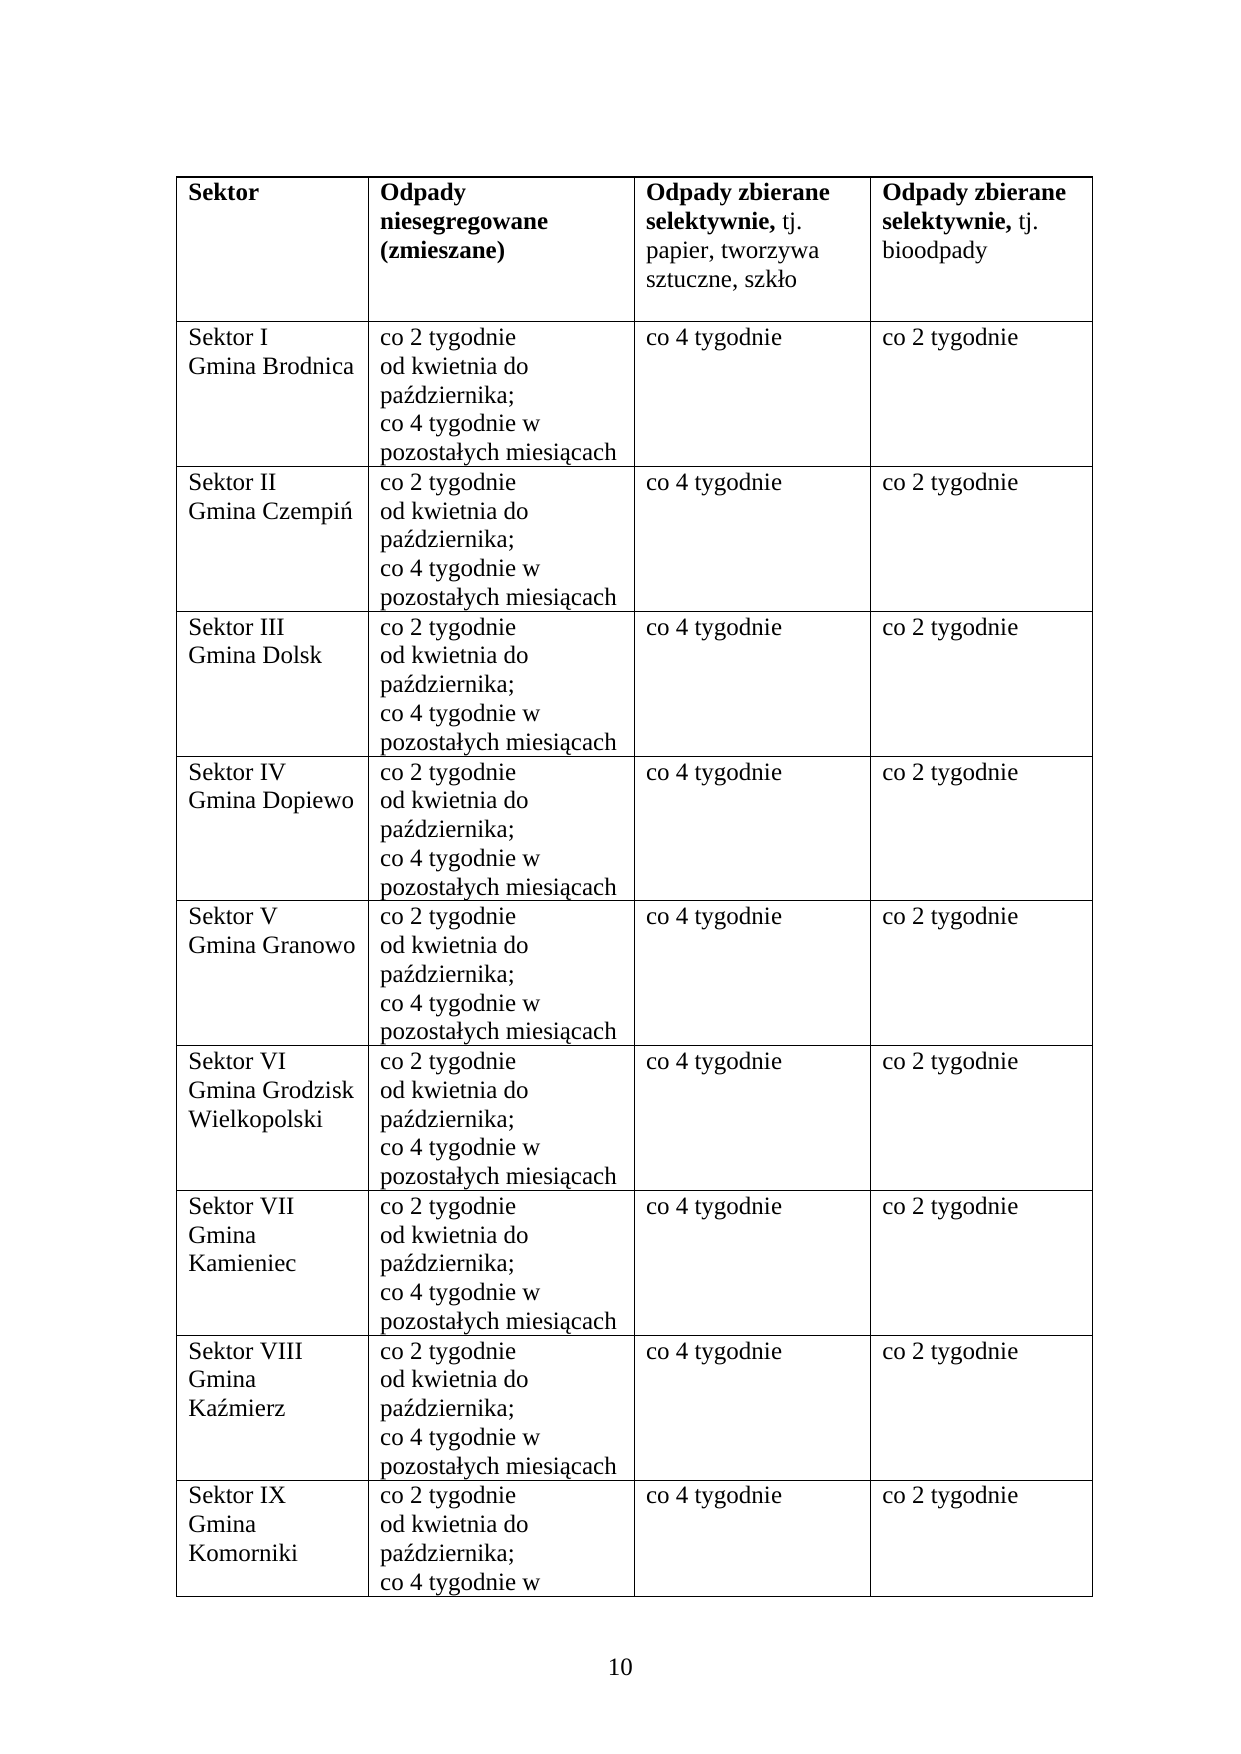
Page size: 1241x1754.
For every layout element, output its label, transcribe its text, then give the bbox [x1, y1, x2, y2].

table_cell co 4 tygodnie [635, 467, 870, 611]
table_cell co 4 tygodnie [635, 1046, 870, 1190]
table_cell co 2 tygodnie [871, 467, 1092, 611]
table_cell co 2 tygodnie [871, 757, 1092, 900]
table_header Odpady zbierane selektywnie, tj. papier, tworzywa sztuczne, szkło [635, 178, 870, 321]
table_cell Sektor VIII Gmina Kaźmierz [177, 1336, 368, 1479]
table_cell co 2 tygodnie [871, 901, 1092, 1045]
table_cell Sektor IV Gmina Dopiewo [177, 757, 368, 900]
table_cell co 4 tygodnie [635, 1191, 870, 1335]
table_cell co 2 tygodnie [871, 1336, 1092, 1479]
table_cell co 2 tygodnie od kwietnia do października; co 4 tygodnie w pozostałych miesiącach [369, 612, 634, 756]
table_cell co 2 tygodnie od kwietnia do października; co 4 tygodnie w pozostałych miesiącach [369, 467, 634, 611]
table_cell co 2 tygodnie od kwietnia do października; co 4 tygodnie w pozostałych miesiącach [369, 757, 634, 900]
table_cell co 2 tygodnie [871, 1046, 1092, 1190]
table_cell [369, 1336, 634, 1479]
table_cell Sektor VII Gmina Kamieniec [177, 1191, 368, 1335]
table_cell co 4 tygodnie [635, 1481, 870, 1596]
table_cell co 4 tygodnie [635, 757, 870, 900]
table_cell co 4 tygodnie [635, 322, 870, 466]
table_cell Sektor V Gmina Granowo [177, 901, 368, 1045]
table_cell co 4 tygodnie [635, 1336, 870, 1479]
table_cell co 4 tygodnie [635, 612, 870, 756]
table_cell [369, 1481, 634, 1596]
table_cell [177, 1481, 368, 1596]
table_header Odpady zbierane selektywnie, tj. bioodpady [871, 178, 1092, 321]
table_cell co 2 tygodnie [871, 322, 1092, 466]
table_cell co 2 tygodnie od kwietnia do października; co 4 tygodnie w pozostałych miesiącach [369, 901, 634, 1045]
table_cell co 2 tygodnie [871, 1191, 1092, 1335]
table_cell co 4 tygodnie [635, 901, 870, 1045]
table_cell Sektor VI Gmina Grodzisk Wielkopolski [177, 1046, 368, 1190]
table_cell co 2 tygodnie od kwietnia do października; co 4 tygodnie w pozostałych miesiącach [369, 1191, 634, 1335]
table_header Odpady niesegregowane (zmieszane) [369, 178, 634, 321]
table_cell Sektor III Gmina Dolsk [177, 612, 368, 756]
table_cell co 2 tygodnie od kwietnia do października; co 4 tygodnie w pozostałych miesiącach [369, 1046, 634, 1190]
table_cell co 2 tygodnie od kwietnia do października; co 4 tygodnie w pozostałych miesiącach [369, 322, 634, 466]
table_cell Sektor I Gmina Brodnica [177, 322, 368, 466]
table_cell co 2 tygodnie [871, 1481, 1092, 1596]
table_header Sektor [177, 178, 368, 321]
table_cell Sektor II Gmina Czempiń [177, 467, 368, 611]
table_cell co 2 tygodnie [871, 612, 1092, 756]
